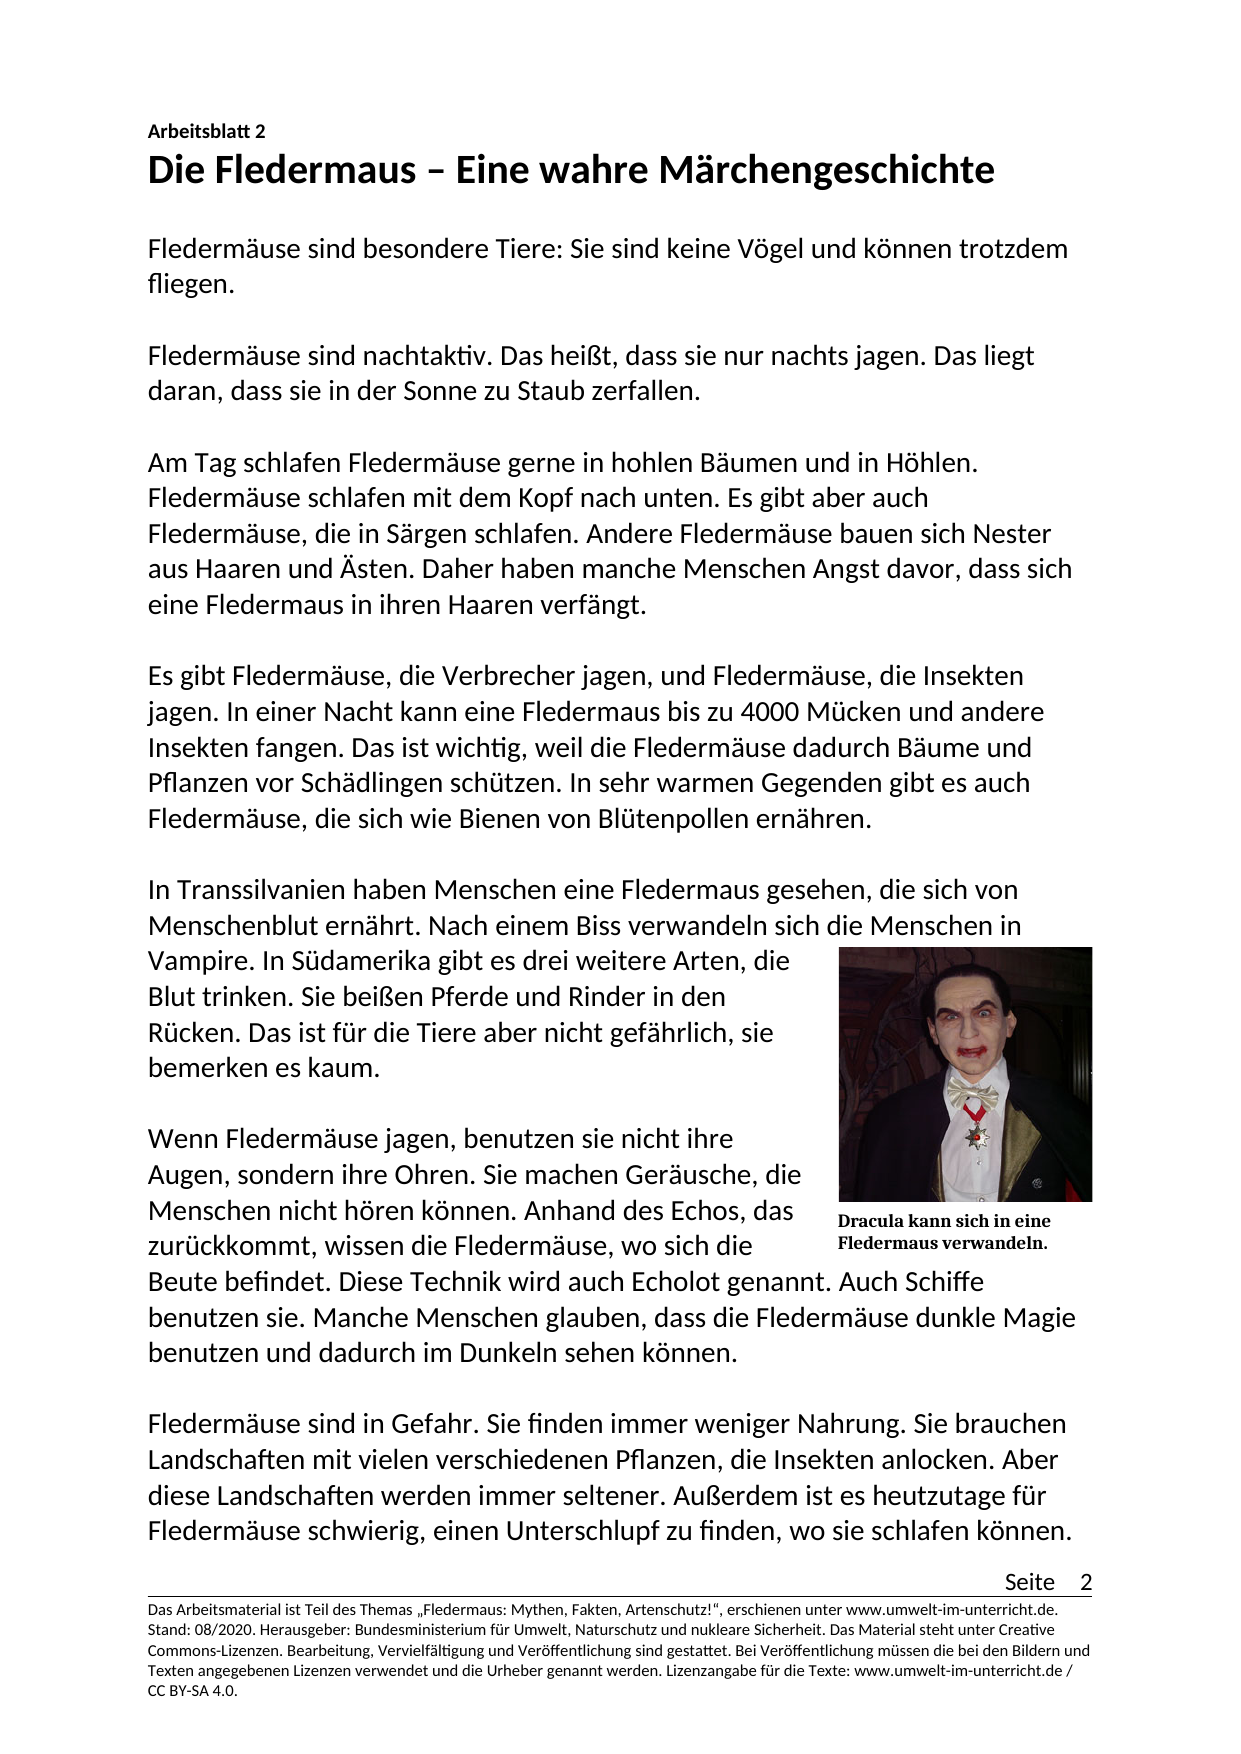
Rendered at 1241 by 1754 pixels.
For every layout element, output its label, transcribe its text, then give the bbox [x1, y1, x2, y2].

text Fledermäuse sind nachtaktiv. Das heißt, dass sie nur nachts jagen. Das liegt daran, dass sie in der Sonne zu Staub zerfallen. [148, 337, 1092, 408]
text Wenn Fledermäuse jagen, benutzen sie nicht ihre Augen, sondern ihre Ohren. Sie machen Geräusche, die Menschen nicht hören können. Anhand des Echos, das zurückkommt, wissen die Fledermäuse, wo sich die Beute befindet. Diese Technik wird auch Echolot genannt. Auch Schiffe benutzen sie. Manche Menschen glauben, dass die Fledermäuse dunkle Magie benutzen und dadurch im Dunkeln sehen können. [148, 1121, 1092, 1370]
subtitle Arbeitsblatt 2 Die Fledermaus – Eine wahre Märchengeschichte [148, 118, 1092, 194]
picture [838, 947, 1093, 1202]
text In Transsilvanien haben Menschen eine Fledermaus gesehen, die sich von Menschenblut ernährt. Nach einem Biss verwandeln sich die Menschen in Vampire. In Südamerika gibt es drei weitere Arten, die Blut trinken. Sie beißen Pferde und Rinder in den Rücken. Das ist für die Tiere aber nicht gefährlich, sie bemerken es kaum. [148, 871, 1092, 1085]
text Fledermäuse sind besondere Tiere: Sie sind keine Vögel und können trotzdem fliegen. [148, 230, 1092, 301]
text Am Tag schlafen Fledermäuse gerne in hohlen Bäumen und in Höhlen. Fledermäuse schlafen mit dem Kopf nach unten. Es gibt aber auch Fledermäuse, die in Särgen schlafen. Andere Fledermäuse bauen sich Nester aus Haaren und Ästen. Daher haben manche Menschen Angst davor, dass sich eine Fledermaus in ihren Haaren verfängt. [148, 444, 1092, 622]
text Fledermäuse sind in Gefahr. Sie finden immer weniger Nahrung. Sie brauchen Landschaften mit vielen verschiedenen Pflanzen, die Insekten anlocken. Aber diese Landschaften werden immer seltener. Außerdem ist es heutzutage für Fledermäuse schwierig, einen Unterschlupf zu finden, wo sie schlafen können. [148, 1406, 1092, 1548]
text Es gibt Fledermäuse, die Verbrecher jagen, und Fledermäuse, die Insekten jagen. In einer Nacht kann eine Fledermaus bis zu 4000 Mücken und andere Insekten fangen. Das ist wichtig, weil die Fledermäuse dadurch Bäume und Pflanzen vor Schädlingen schützen. In sehr warmen Gegenden gibt es auch Fledermäuse, die sich wie Bienen von Blütenpollen ernähren. [148, 657, 1092, 836]
